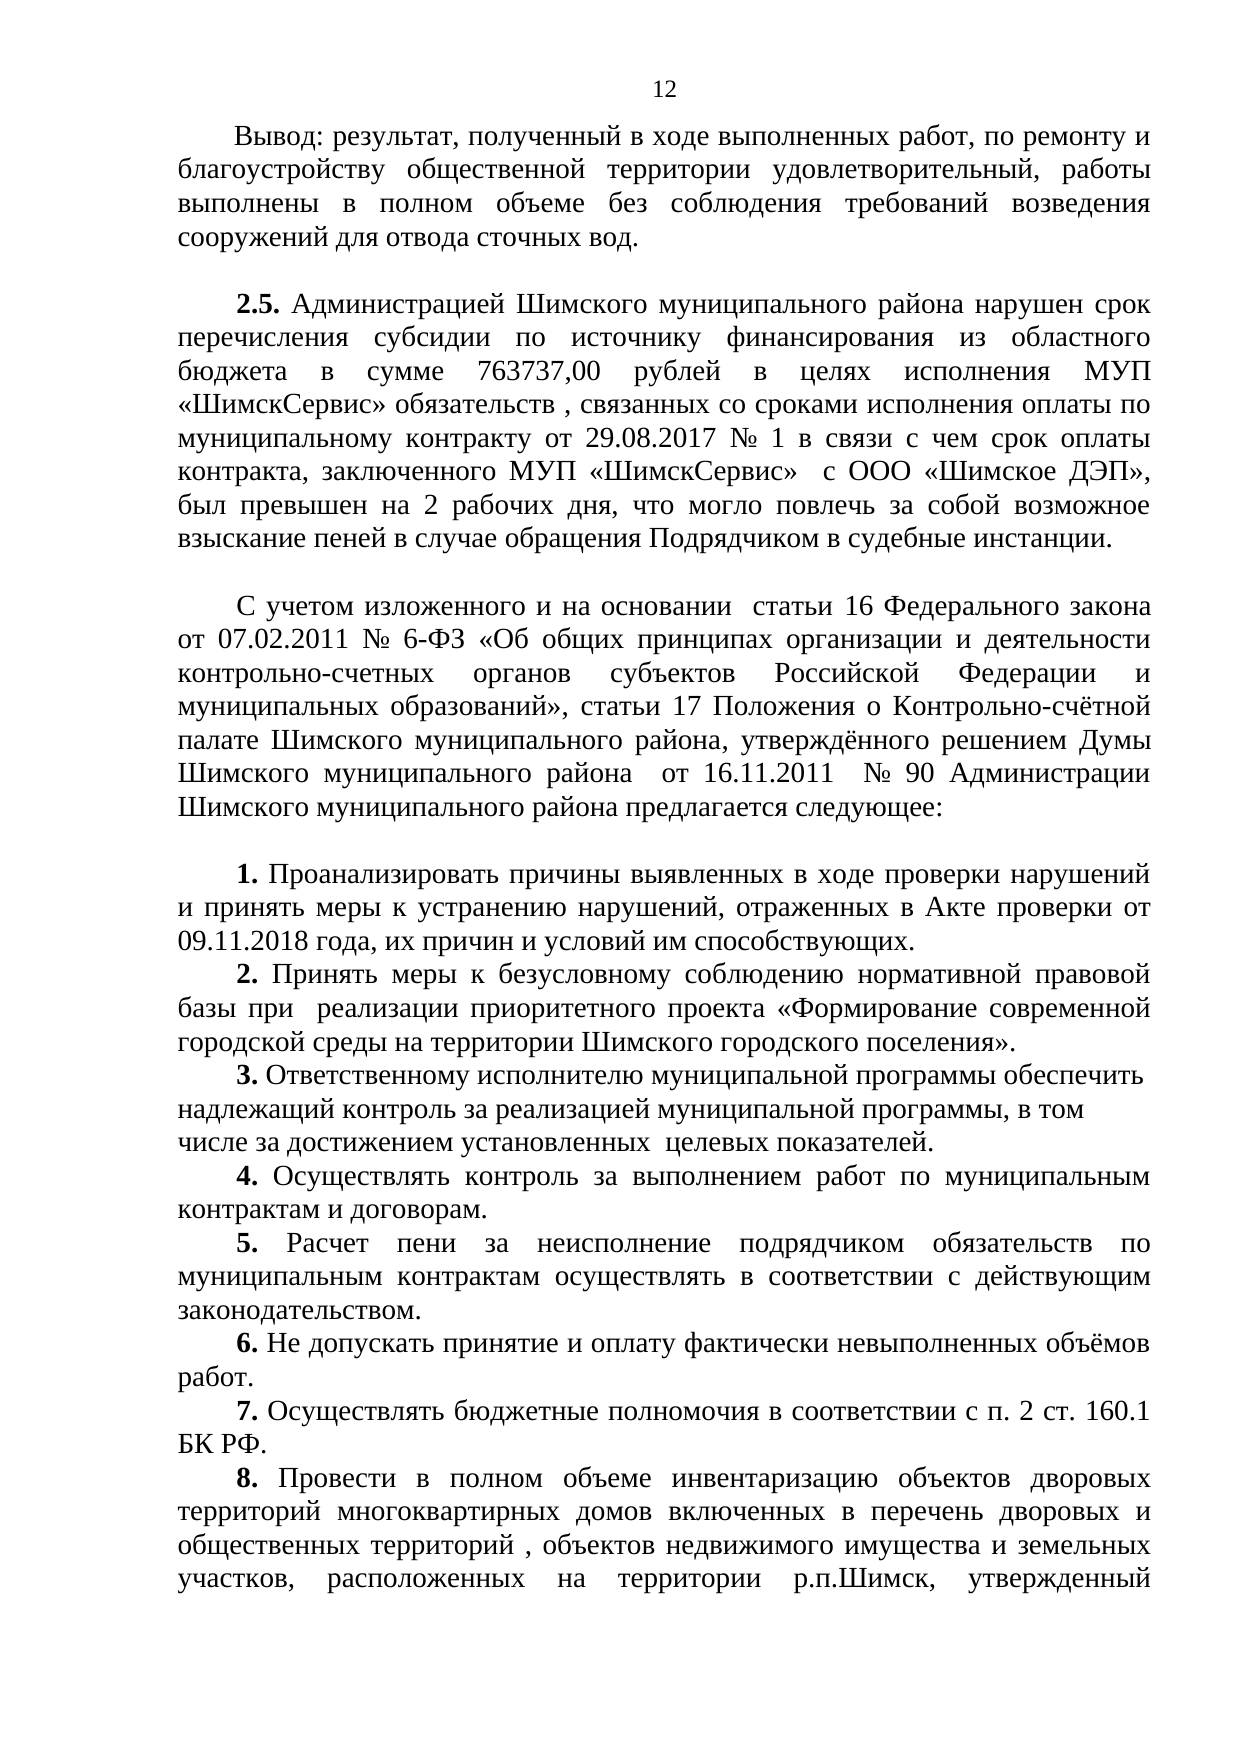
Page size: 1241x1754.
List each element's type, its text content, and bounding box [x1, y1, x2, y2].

text 5. Расчет пени за неисполнение подрядчиком обязательств по муниципальным контрактам осуществлять в соответствии с действующим законодательством. [177, 1225, 1152, 1326]
text С учетом изложенного и на основании статьи 16 Федерального закона от 07.02.2011 № 6-ФЗ «Об общих принципах организации и деятельности контрольно-счетных органов субъектов Российской Федерации и муниципальных образований», статьи 17 Положения о Контрольно-счётной палате Шимского муниципального района, утверждённого решением Думы Шимского муниципального района от 16.11.2011 № 90 Администрации Шимского муниципального района предлагается следующее: [177, 588, 1152, 822]
text 6. Не допускать принятие и оплату фактически невыполненных объёмов работ. [177, 1326, 1152, 1393]
text 3. Ответственному исполнителю муниципальной программы обеспечить надлежащий контроль за реализацией муниципальной программы, в том числе за достижением установленных целевых показателей. [177, 1057, 1152, 1158]
text 2. Принять меры к безусловному соблюдению нормативной правовой базы при реализации приоритетного проекта «Формирование современной городской среды на территории Шимского городского поселения». [177, 957, 1152, 1057]
text 4. Осуществлять контроль за выполнением работ по муниципальным контрактам и договорам. [177, 1158, 1152, 1225]
text 1. Проанализировать причины выявленных в ходе проверки нарушений и принять меры к устранению нарушений, отраженных в Акте проверки от 09.11.2018 года, их причин и условий им способствующих. [177, 856, 1152, 957]
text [177, 1460, 1152, 1594]
text 7. Осуществлять бюджетные полномочия в соответствии с п. 2 ст. 160.1 БК РФ. [177, 1393, 1152, 1460]
text Вывод: результат, полученный в ходе выполненных работ, по ремонту и благоустройству общественной территории удовлетворительный, работы выполнены в полном объеме без соблюдения требований возведения сооружений для отвода сточных вод. [177, 118, 1152, 252]
text 2.5. Администрацией Шимского муниципального района нарушен срок перечисления субсидии по источнику финансирования из областного бюджета в сумме 763737,00 рублей в целях исполнения МУП «ШимскСервис» обязательств , связанных со сроками исполнения оплаты по муниципальному контракту от 29.08.2017 № 1 в связи с чем срок оплаты контракта, заключенного МУП «ШимскСервис» с ООО «Шимское ДЭП», был превышен на 2 рабочих дня, что могло повлечь за собой возможное взыскание пеней в случае обращения Подрядчиком в судебные инстанции. [177, 286, 1152, 554]
